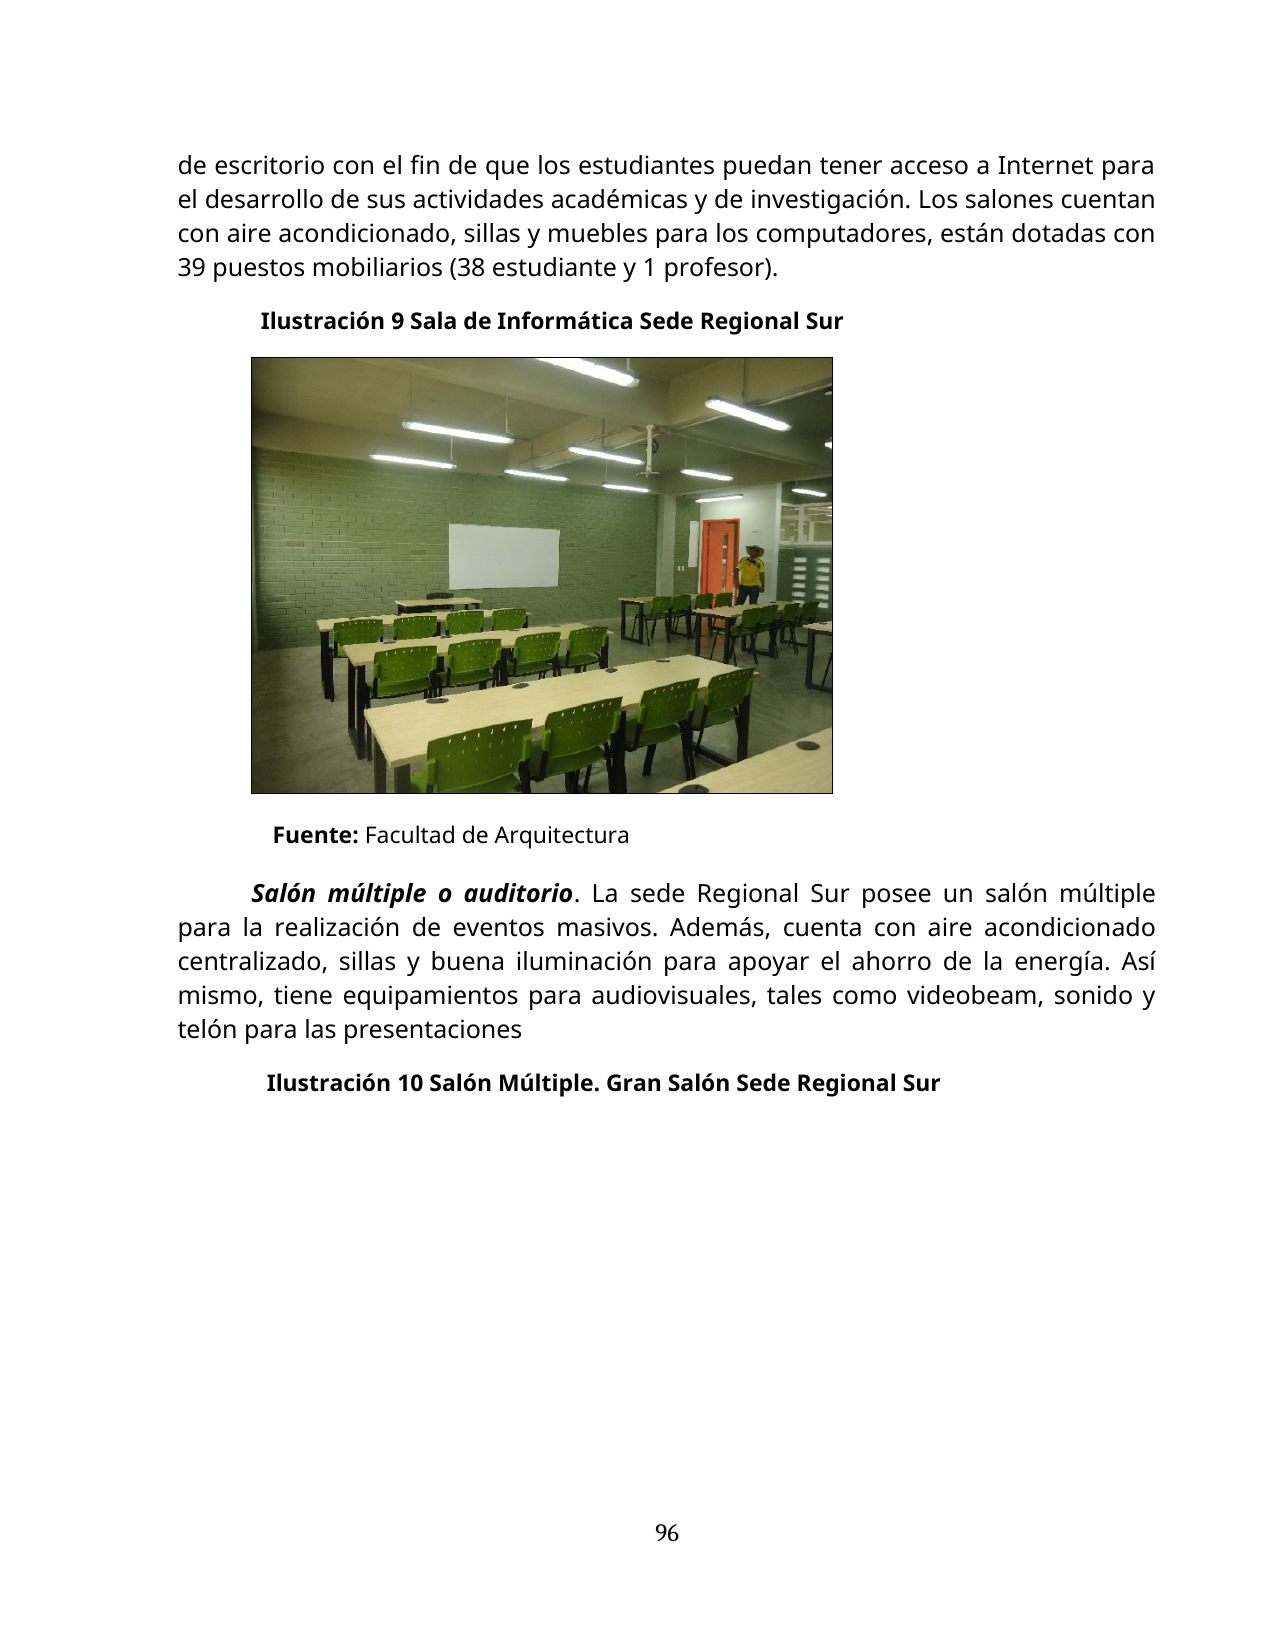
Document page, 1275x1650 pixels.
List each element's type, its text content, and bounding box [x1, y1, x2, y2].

text Salón múltiple o auditorio. La sede Regional Sur posee un salón múltiple para la realización de eventos masivos. Además, cuenta con aire acondicionado centralizado, sillas y buena iluminación para apoyar el ahorro de la energía. Así mismo, tiene equipamientos para audiovisuales, tales como videobeam, sonido y telón para las presentaciones [177, 876, 1157, 1046]
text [177, 148, 1157, 284]
text Ilustración 9 Sala de Informática Sede Regional Sur [177, 305, 1157, 336]
text Ilustración 10 Salón Múltiple. Gran Salón Sede Regional Sur [177, 1067, 1157, 1098]
text Fuente: Facultad de Arquitectura [177, 819, 1157, 850]
picture [252, 358, 832, 793]
